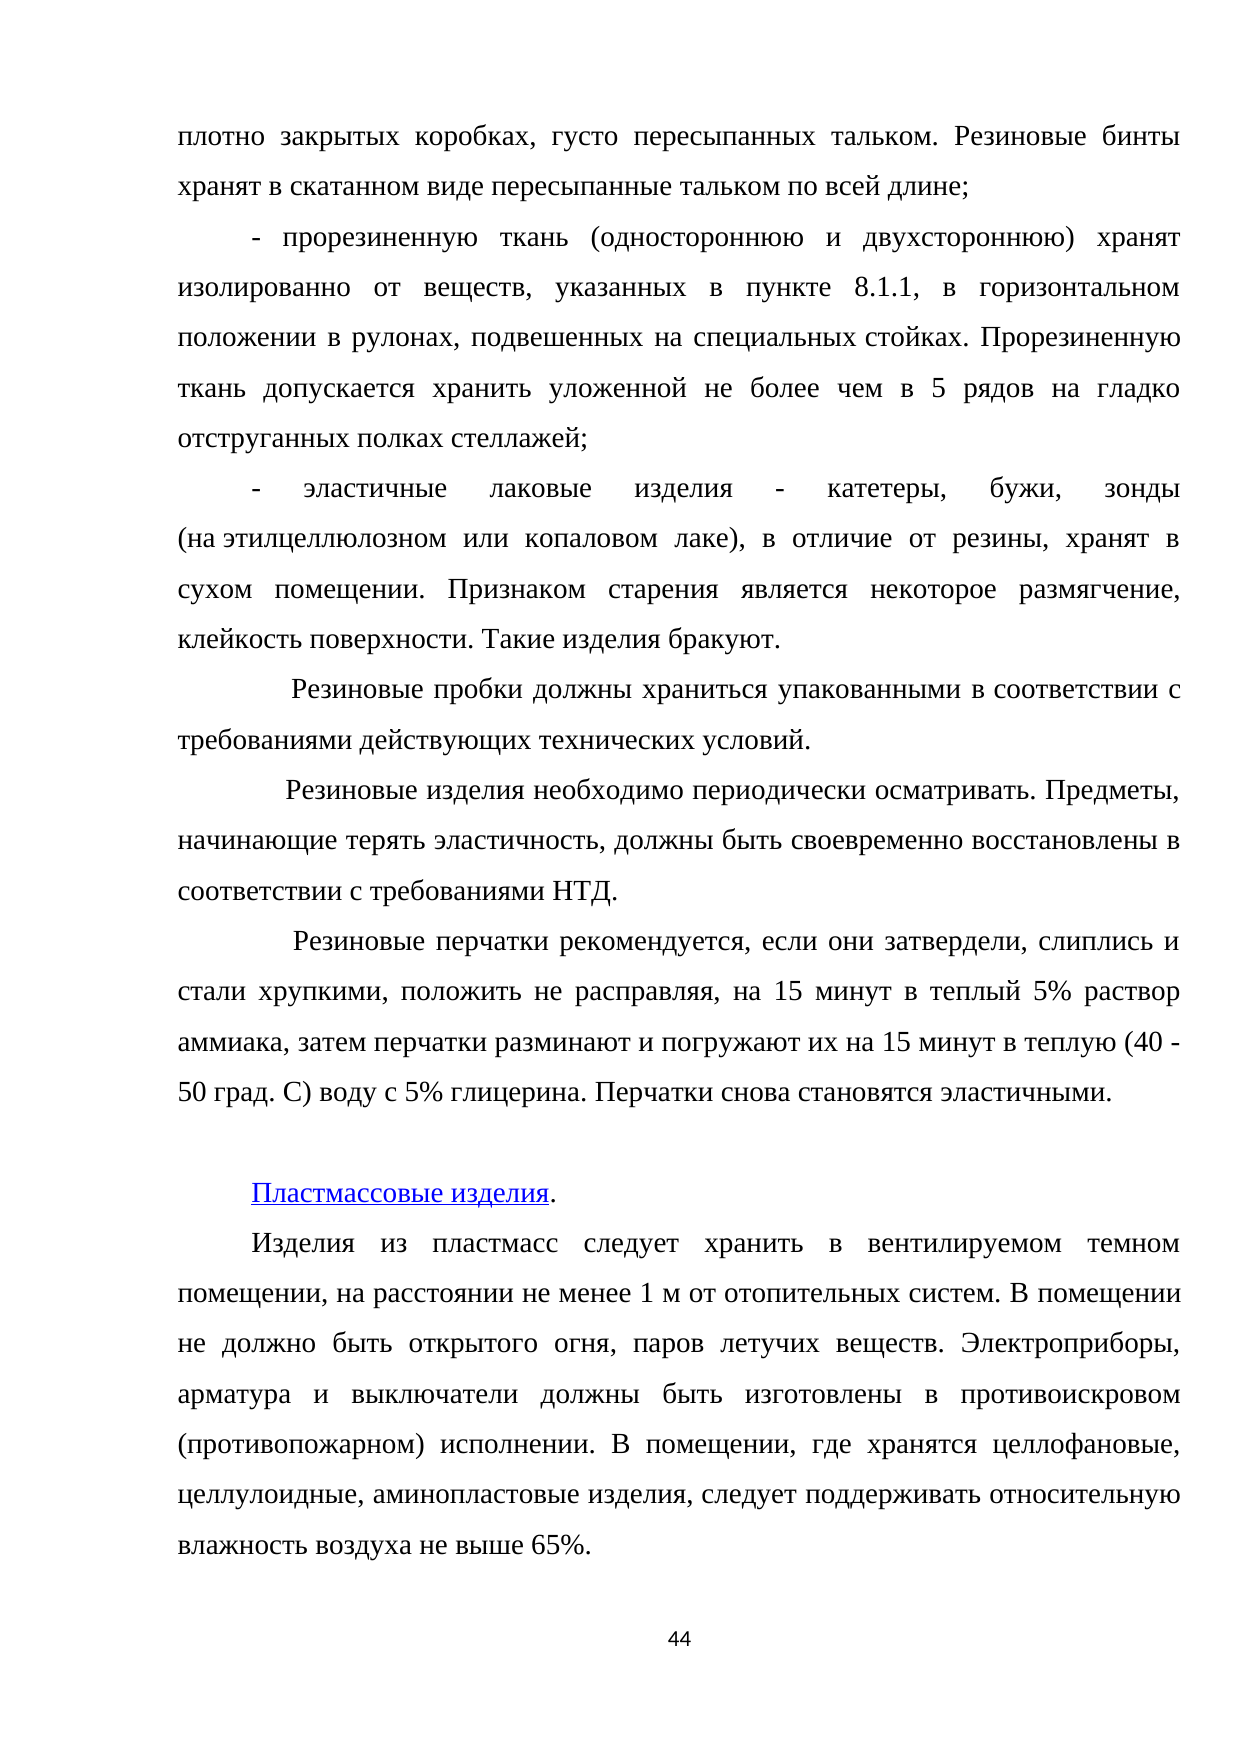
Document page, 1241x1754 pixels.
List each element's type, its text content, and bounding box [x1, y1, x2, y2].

text Изделия из пластмасс следует хранить в вентилируемом темном помещении, на расстоянии не менее 1 м от отопительных систем. В помещении не должно быть открытого огня, паров летучих веществ. Электроприборы, арматура и выключатели должны быть изготовлены в противоискровом (противопожарном) исполнении. В помещении, где хранятся целлофановые, целлулоидные, аминопластовые изделия, следует поддерживать относительную влажность воздуха не выше 65%. [177, 1225, 1181, 1560]
text - прорезиненную ткань (одностороннюю и двухстороннюю) хранят изолированно от веществ, указанных в пункте 8.1.1, в горизонтальном положении в рулонах, подвешенных на специальных стойках. Прорезиненную ткань допускается хранить уложенной не более чем в 5 рядов на гладко отструганных полках стеллажей; [177, 219, 1181, 453]
text Резиновые пробки должны храниться упакованными в соответствии с требованиями действующих технических условий. [177, 672, 1181, 755]
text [177, 118, 1181, 202]
text Резиновые изделия необходимо периодически осматривать. Предметы, начинающие терять эластичность, должны быть своевременно восстановлены в соответствии с требованиями НТД. [177, 772, 1181, 906]
text Пластмассовые изделия. [177, 1175, 1181, 1208]
text Резиновые перчатки рекомендуется, если они затвердели, слиплись и стали хрупкими, положить не расправляя, на 15 минут в теплый 5% раствор аммиака, затем перчатки разминают и погружают их на 15 минут в теплую (40 - 50 град. C) воду с 5% глицерина. Перчатки снова становятся эластичными. [177, 923, 1181, 1108]
text - эластичные лаковые изделия - катетеры, бужи, зонды (на этилцеллюлозном или копаловом лаке), в отличие от резины, хранят в сухом помещении. Признаком старения является некоторое размягчение, клейкость поверхности. Такие изделия бракуют. [177, 470, 1181, 655]
